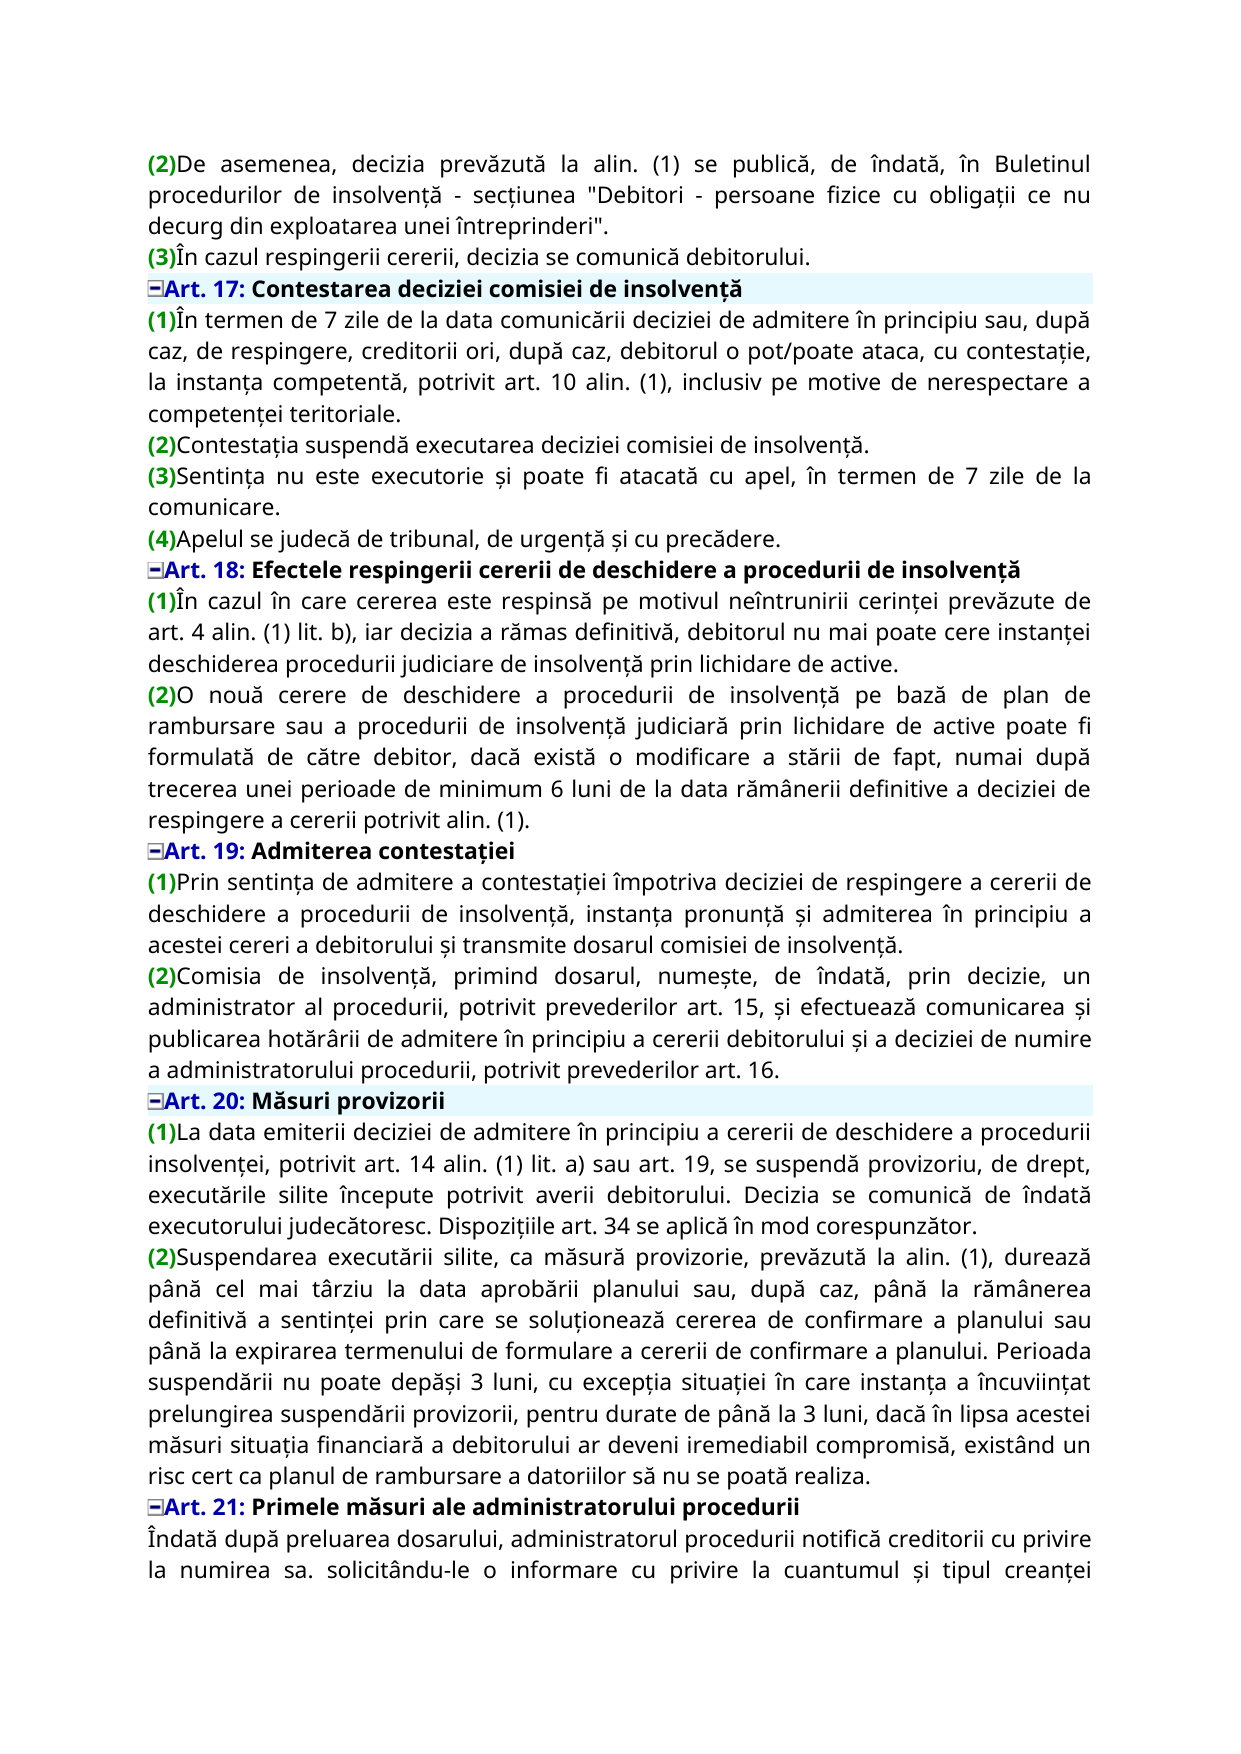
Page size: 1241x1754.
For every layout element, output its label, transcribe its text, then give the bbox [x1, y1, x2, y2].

text (2)Suspendarea executării silite, ca măsură provizorie, prevăzută la alin. (1), durează până cel mai târziu la data aprobării planului sau, după caz, până la rămânerea definitivă a sentinţei prin care se soluţionează cererea de confirmare a planului sau până la expirarea termenului de formulare a cererii de confirmare a planului. Perioada suspendării nu poate depăşi 3 luni, cu excepţia situaţiei în care instanţa a încuviinţat prelungirea suspendării provizorii, pentru durate de până la 3 luni, dacă în lipsa acestei măsuri situaţia financiară a debitorului ar deveni iremediabil compromisă, existând un risc cert ca planul de rambursare a datoriilor să nu se poată realiza. [148, 1241, 1093, 1491]
picture [147, 280, 164, 297]
text (2)Contestaţia suspendă executarea deciziei comisiei de insolvenţă. [148, 429, 1093, 460]
text Art. 18: Efectele respingerii cererii de deschidere a procedurii de insolvenţă [148, 554, 1093, 585]
text Art. 19: Admiterea contestaţiei [148, 835, 1093, 866]
text Art. 17: Contestarea deciziei comisiei de insolvenţă [148, 273, 1093, 304]
text (1)În termen de 7 zile de la data comunicării deciziei de admitere în principiu sau, după caz, de respingere, creditorii ori, după caz, debitorul o pot/poate ataca, cu contestaţie, la instanţa competentă, potrivit art. 10 alin. (1), inclusiv pe motive de nerespectare a competenţei teritoriale. [148, 304, 1093, 429]
text (2)De asemenea, decizia prevăzută la alin. (1) se publică, de îndată, în Buletinul procedurilor de insolvenţă - secţiunea "Debitori - persoane fizice cu obligaţii ce nu decurg din exploatarea unei întreprinderi". [148, 148, 1093, 241]
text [148, 1523, 1093, 1585]
text (1)Prin sentinţa de admitere a contestaţiei împotriva deciziei de respingere a cererii de deschidere a procedurii de insolvenţă, instanţa pronunţă şi admiterea în principiu a acestei cereri a debitorului şi transmite dosarul comisiei de insolvenţă. [148, 866, 1093, 960]
text (2)Comisia de insolvenţă, primind dosarul, numeşte, de îndată, prin decizie, un administrator al procedurii, potrivit prevederilor art. 15, şi efectuează comunicarea şi publicarea hotărârii de admitere în principiu a cererii debitorului şi a deciziei de numire a administratorului procedurii, potrivit prevederilor art. 16. [148, 960, 1093, 1085]
text (2)O nouă cerere de deschidere a procedurii de insolvenţă pe bază de plan de rambursare sau a procedurii de insolvenţă judiciară prin lichidare de active poate fi formulată de către debitor, dacă există o modificare a stării de fapt, numai după trecerea unei perioade de minimum 6 luni de la data rămânerii definitive a deciziei de respingere a cererii potrivit alin. (1). [148, 679, 1093, 835]
text Art. 20: Măsuri provizorii [148, 1085, 1093, 1116]
text (4)Apelul se judecă de tribunal, de urgenţă şi cu precădere. [148, 523, 1093, 554]
picture [147, 1093, 164, 1110]
text (1)La data emiterii deciziei de admitere în principiu a cererii de deschidere a procedurii insolvenţei, potrivit art. 14 alin. (1) lit. a) sau art. 19, se suspendă provizoriu, de drept, executările silite începute potrivit averii debitorului. Decizia se comunică de îndată executorului judecătoresc. Dispoziţiile art. 34 se aplică în mod corespunzător. [148, 1116, 1093, 1241]
text (3)Sentinţa nu este executorie şi poate fi atacată cu apel, în termen de 7 zile de la comunicare. [148, 460, 1093, 523]
picture [147, 1499, 164, 1516]
text (1)În cazul în care cererea este respinsă pe motivul neîntrunirii cerinţei prevăzute de art. 4 alin. (1) lit. b), iar decizia a rămas definitivă, debitorul nu mai poate cere instanţei deschiderea procedurii judiciare de insolvenţă prin lichidare de active. [148, 585, 1093, 679]
text Art. 21: Primele măsuri ale administratorului procedurii [148, 1491, 1093, 1523]
text (3)În cazul respingerii cererii, decizia se comunică debitorului. [148, 241, 1093, 273]
picture [147, 843, 164, 860]
picture [147, 562, 164, 579]
